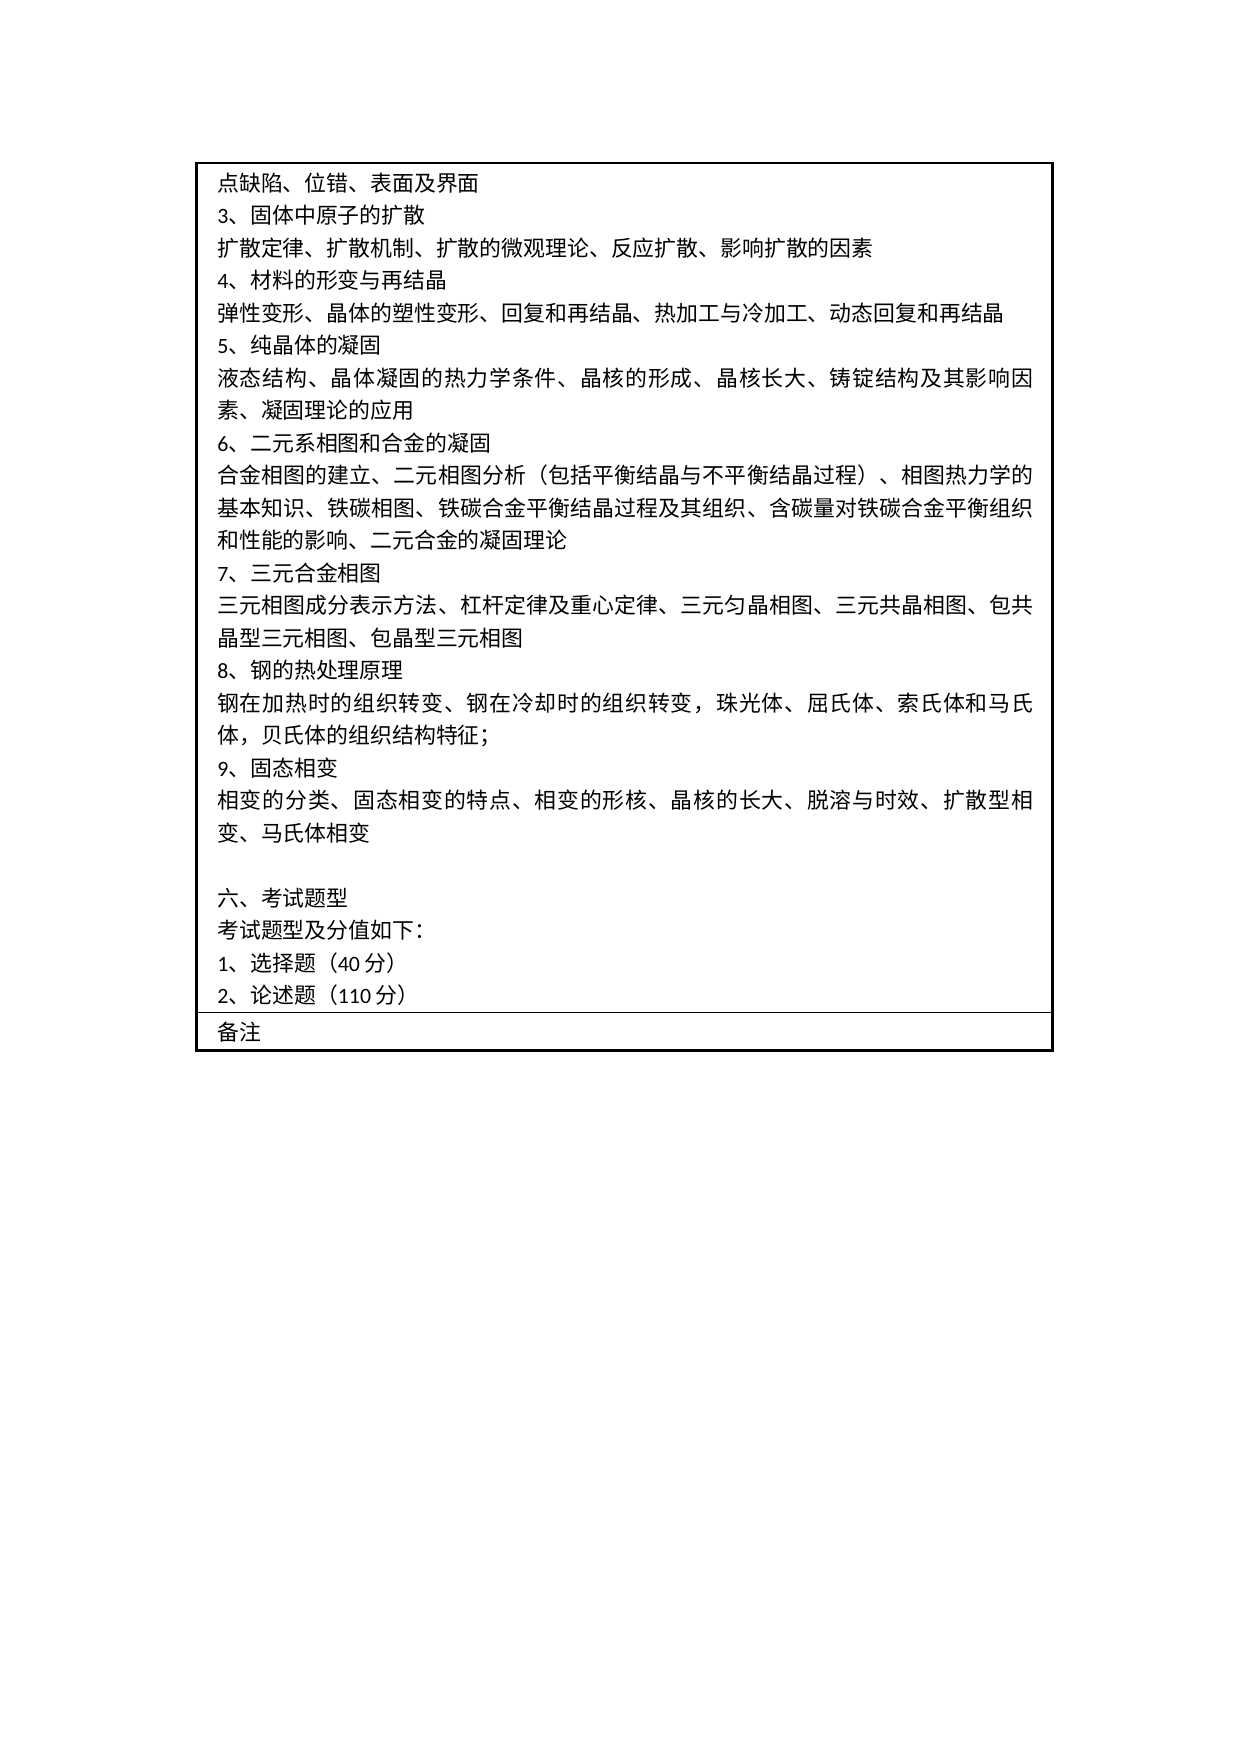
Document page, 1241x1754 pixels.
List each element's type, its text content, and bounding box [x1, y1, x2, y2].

table_cell 备注 [198, 1013, 1051, 1049]
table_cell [198, 164, 1051, 1012]
